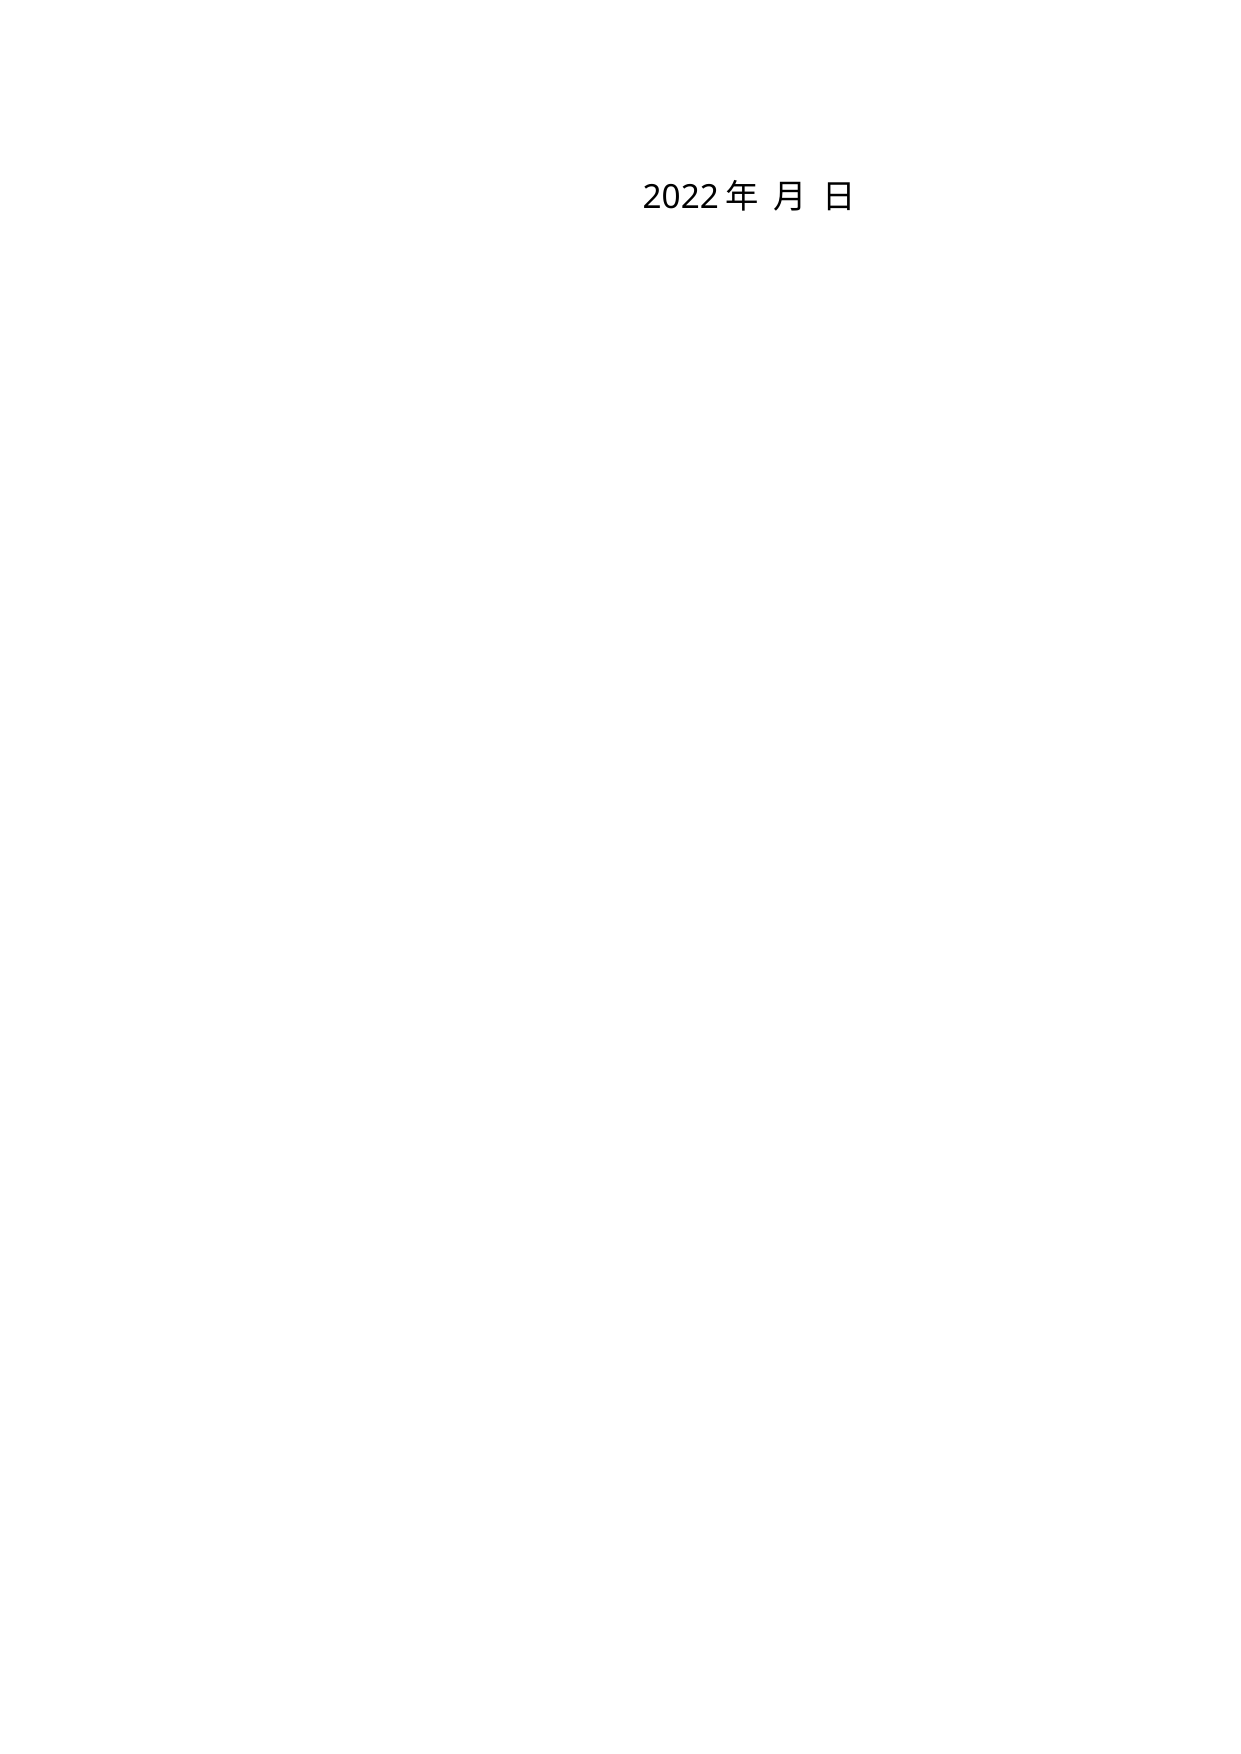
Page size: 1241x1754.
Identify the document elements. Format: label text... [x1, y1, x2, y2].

text 2022年 月 日 [187, 162, 1053, 227]
